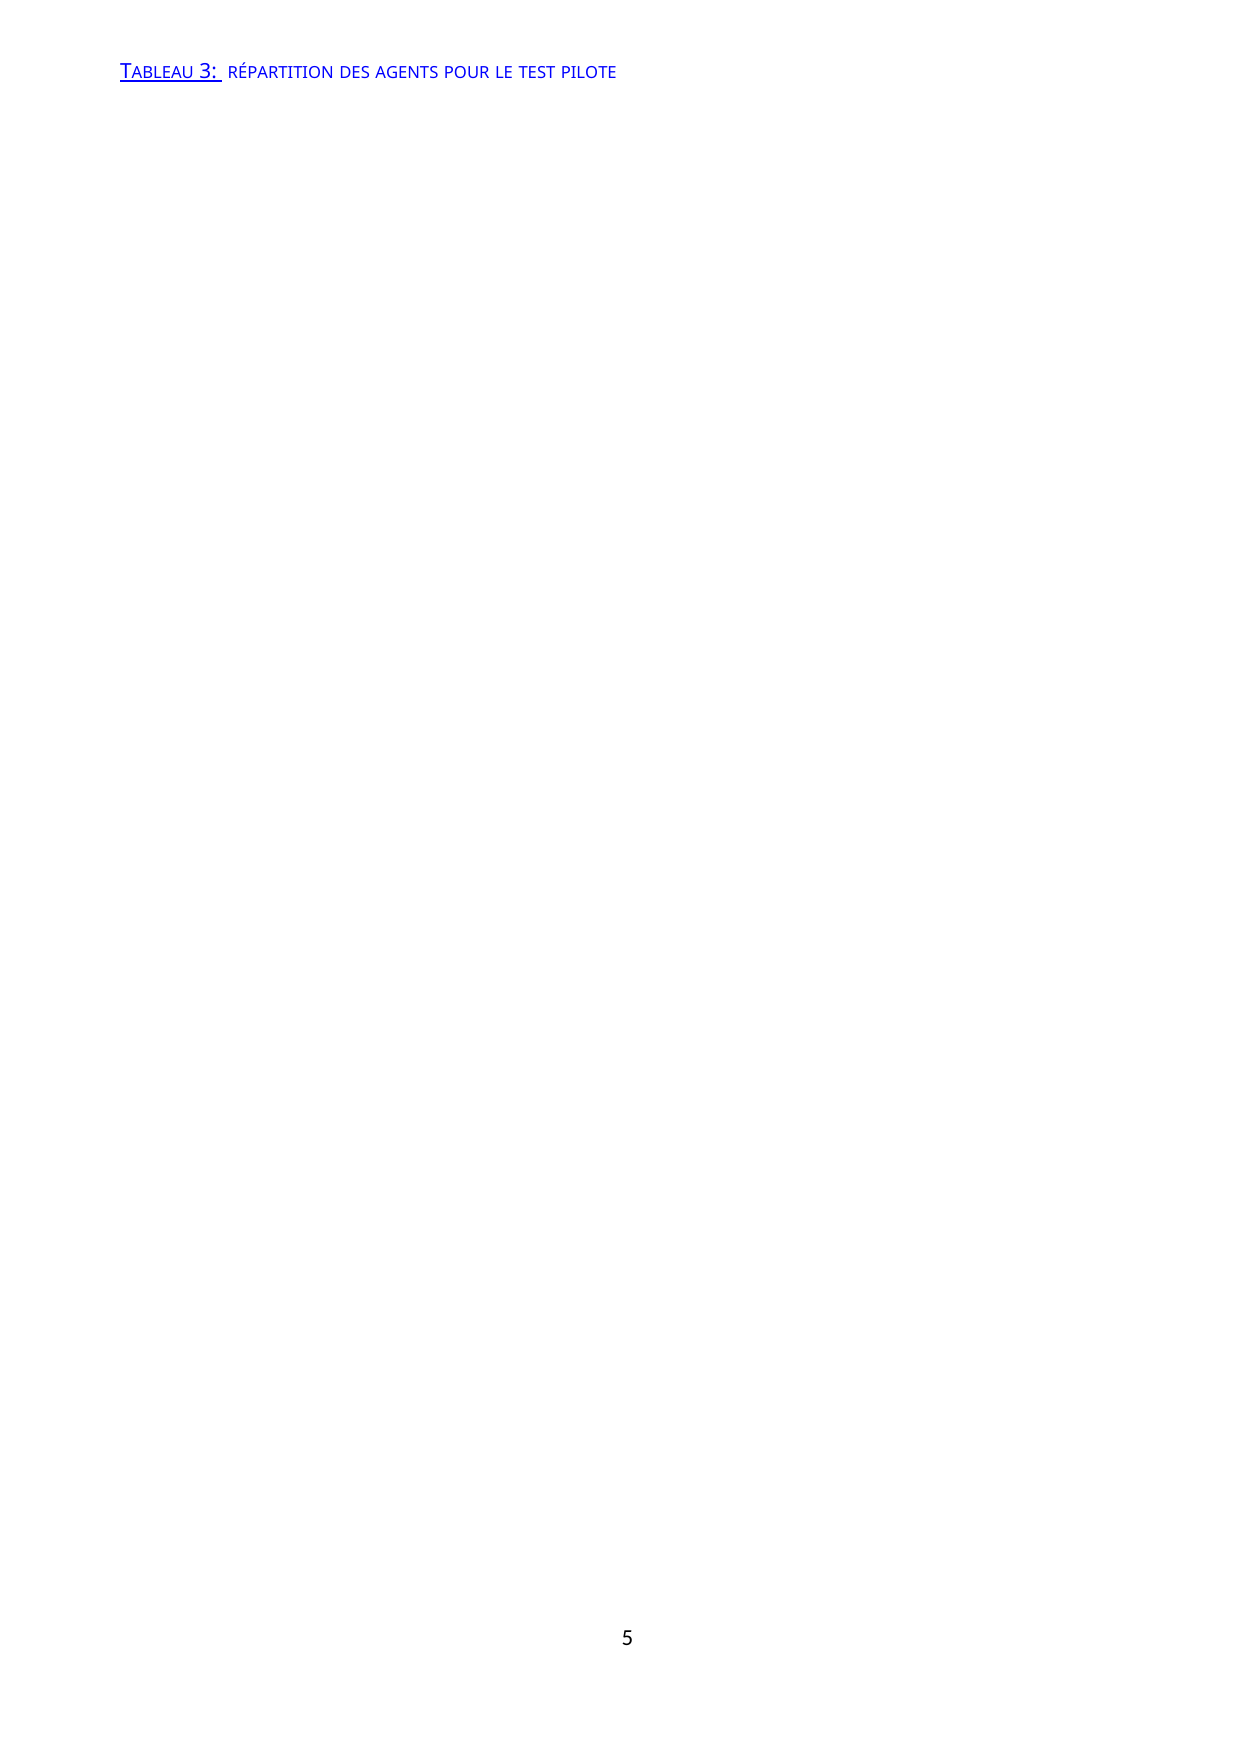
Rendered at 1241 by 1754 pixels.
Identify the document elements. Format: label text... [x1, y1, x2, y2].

text Tableau 3: répartition des agents pour le test pilote [120, 56, 1134, 84]
